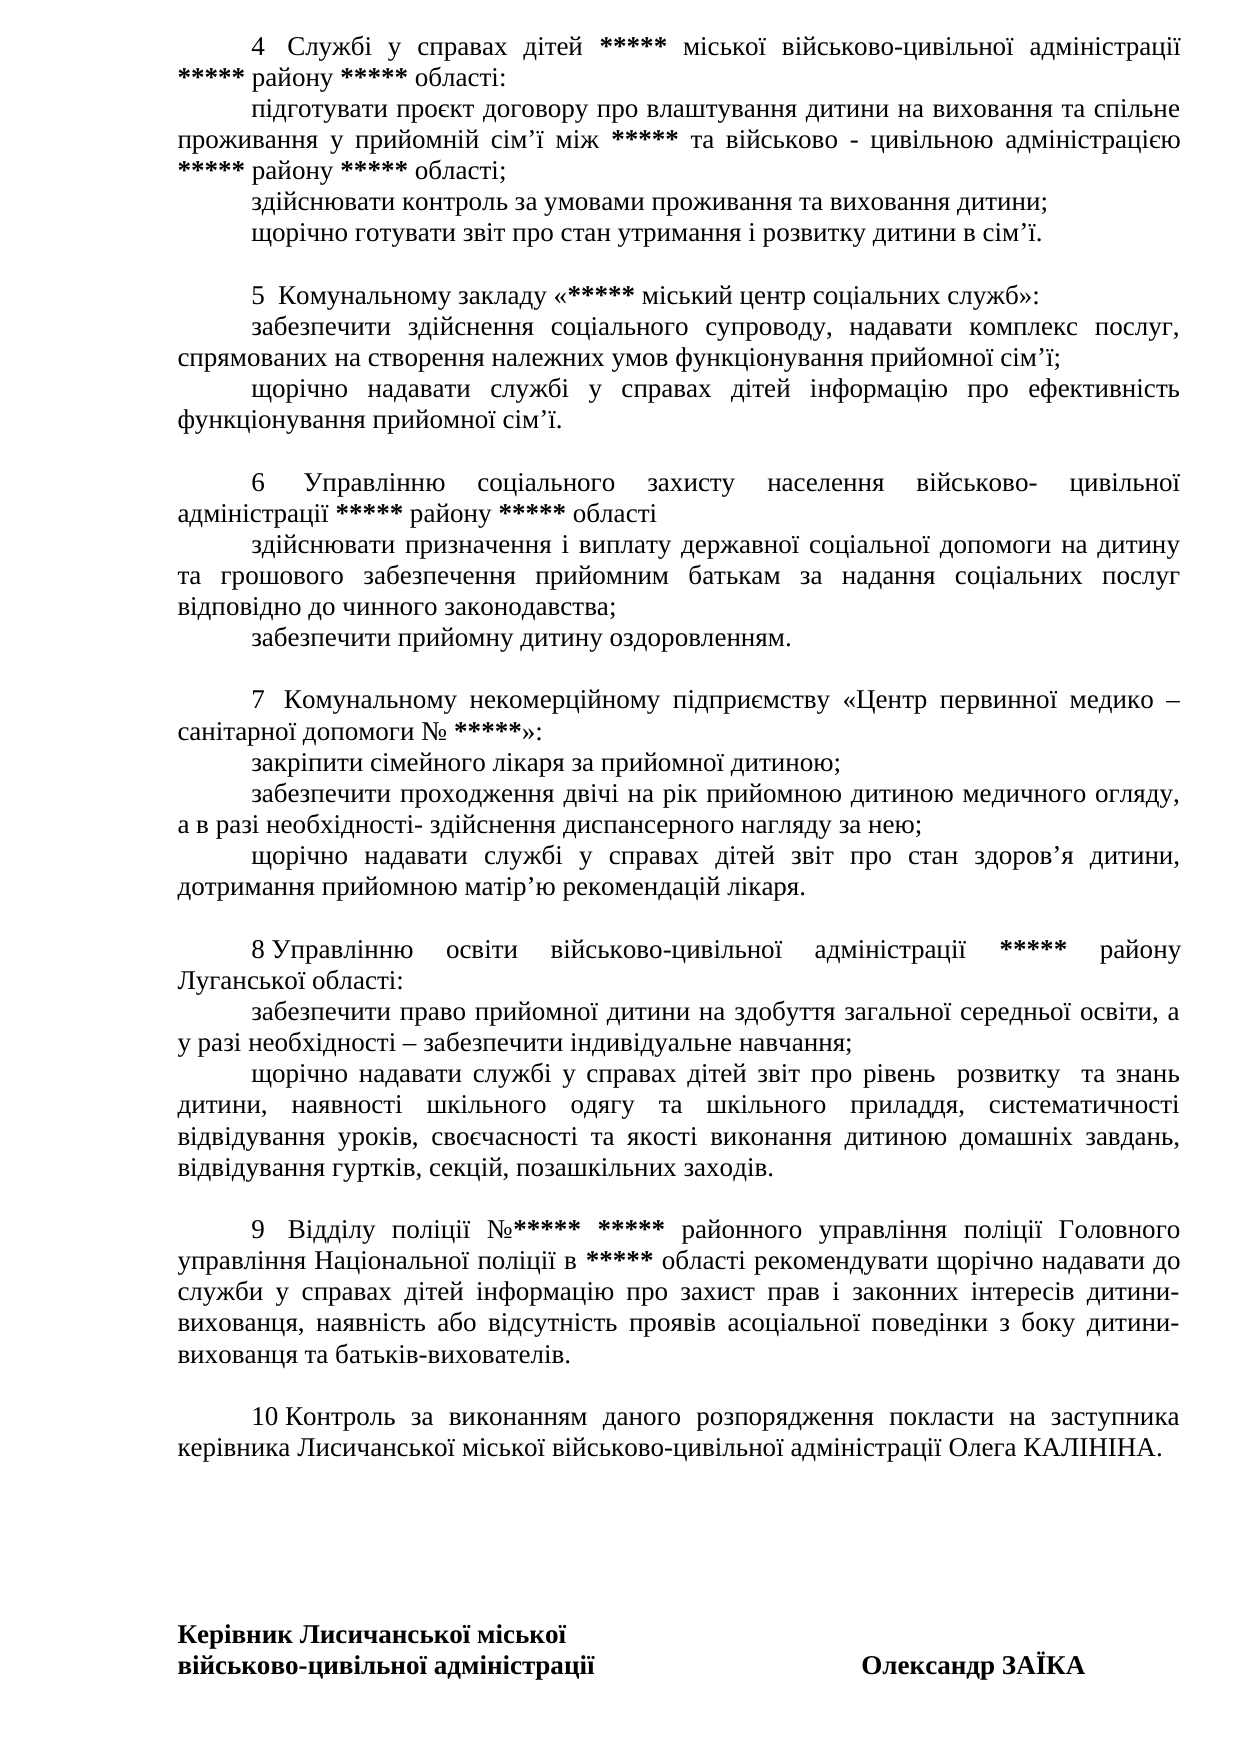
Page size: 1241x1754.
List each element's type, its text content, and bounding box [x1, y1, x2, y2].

text забезпечити прийомну дитину оздоровленням. [177, 621, 1181, 652]
text 4 Службі у справах дітей ***** міської військово-цивільної адміністрації ***** району ***** області: [177, 29, 1181, 92]
text 8 Управлінню освіти військово-цивільної адміністрації ***** району Луганської області: [177, 933, 1181, 995]
text Керівник Лисичанської міської [177, 1618, 1181, 1649]
text забезпечити право прийомної дитини на здобуття загальної середньої освіти, а у разі необхідності – забезпечити індивідуальне навчання; [177, 995, 1181, 1057]
text щорічно надавати службі у справах дітей звіт про стан здоров’я дитини, дотримання прийомною матір’ю рекомендацій лікаря. [177, 839, 1181, 902]
text 9 Відділу поліції №***** ***** районного управління поліції Головного управління Національної поліції в ***** області рекомендувати щорічно надавати до служби у справах дітей інформацію про захист прав і законних інтересів дитини-вихованця, наявність або відсутність проявів асоціальної поведінки з боку дитини- вихованця та батьків-вихователів. [177, 1213, 1181, 1369]
text забезпечити здійснення соціального супроводу, надавати комплекс послуг, спрямованих на створення належних умов функціонування прийомної сім’ї; [177, 310, 1181, 372]
text щорічно готувати звіт про стан утримання і розвитку дитини в сім’ї. [177, 216, 1181, 248]
text щорічно надавати службі у справах дітей інформацію про ефективність функціонування прийомної сім’ї. [177, 372, 1181, 434]
text закріпити сімейного лікаря за прийомної дитиною; [177, 746, 1181, 777]
text 5 Комунальному закладу «***** міський центр соціальних служб»: [177, 279, 1181, 310]
text 10 Контроль за виконанням даного розпорядження покласти на заступника керівника Лисичанської міської військово-цивільної адміністрації Олега КАЛІНІНА. [177, 1400, 1181, 1462]
text щорічно надавати службі у справах дітей звіт про рівень розвитку та знань дитини, наявності шкільного одягу та шкільного приладдя, систематичності відвідування уроків, своєчасності та якості виконання дитиною домашніх завдань, відвідування гуртків, секцій, позашкільних заходів. [177, 1057, 1181, 1182]
text 6 Управлінню соціального захисту населення військово- цивільної адміністрації ***** району ***** області [177, 466, 1181, 528]
text 7 Комунальному некомерційному підприємству «Центр первинної медико – санітарної допомоги № *****»: [177, 684, 1181, 746]
text підготувати проєкт договору про влаштування дитини на виховання та спільне проживання у прийомній сім’ї між ***** та військово - цивільною адміністрацією ***** району ***** області; [177, 92, 1181, 185]
text здійснювати контроль за умовами проживання та виховання дитини; [177, 185, 1181, 216]
text військово-цивільної адміністрації Олександр ЗАЇКА [177, 1649, 1181, 1680]
text здійснювати призначення і виплату державної соціальної допомоги на дитину та грошового забезпечення прийомним батькам за надання соціальних послуг відповідно до чинного законодавства; [177, 528, 1181, 621]
text забезпечити проходження двічі на рік прийомною дитиною медичного огляду, а в разі необхідності- здійснення диспансерного нагляду за нею; [177, 777, 1181, 839]
